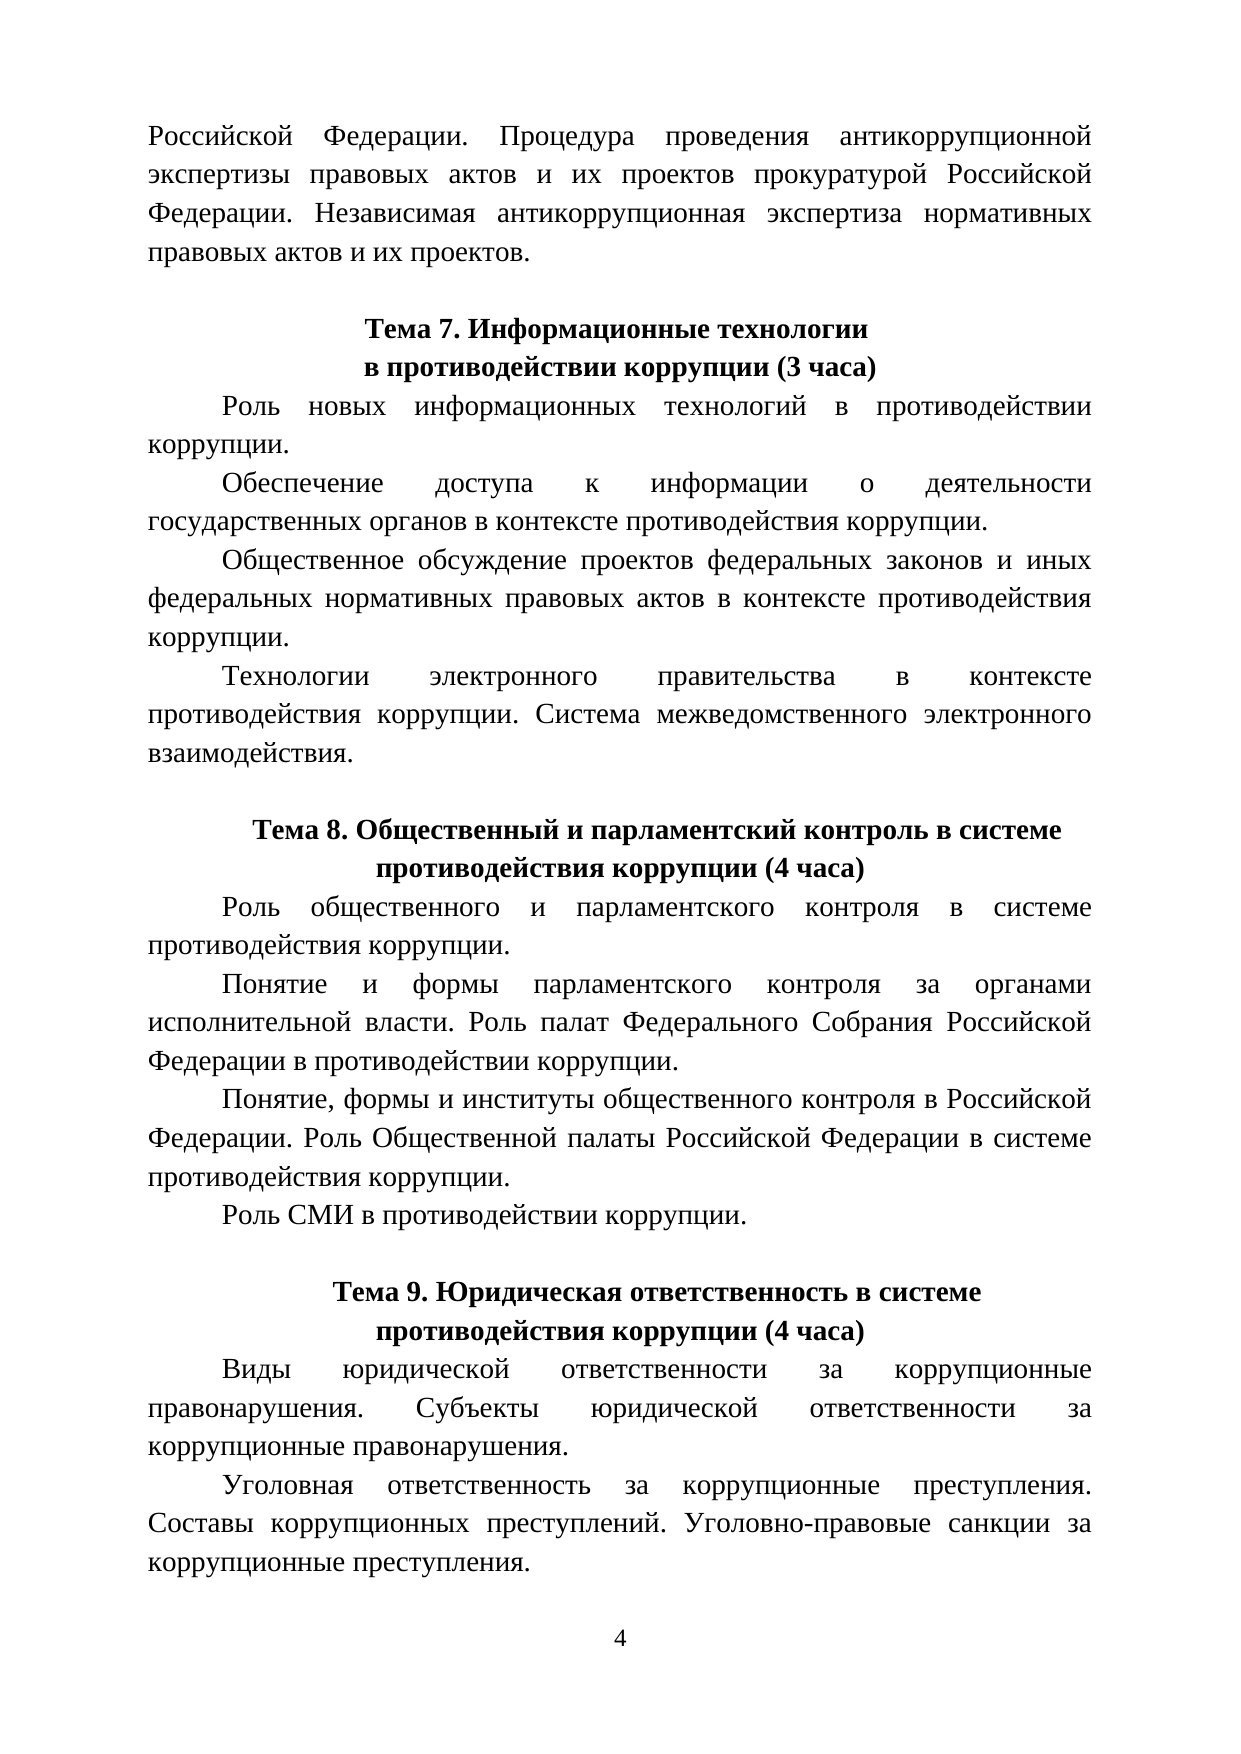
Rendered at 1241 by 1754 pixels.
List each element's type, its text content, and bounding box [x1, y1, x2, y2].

text Технологии электронного правительства в контексте противодействия коррупции. Система межведомственного электронного взаимодействия. [148, 658, 1092, 768]
text Уголовная ответственность за коррупционные преступления. Составы коррупционных преступлений. Уголовно-правовые санкции за коррупционные преступления. [148, 1467, 1092, 1578]
text Виды юридической ответственности за коррупционные правонарушения. Субъекты юридической ответственности за коррупционные правонарушения. [148, 1351, 1092, 1462]
text Тема 7. Информационные технологии в противодействии коррупции (3 часа) [148, 311, 1092, 383]
text Тема 8. Общественный и парламентский контроль в системе противодействия коррупции (4 часа) [148, 812, 1092, 884]
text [148, 118, 1092, 267]
text Обеспечение доступа к информации о деятельности государственных органов в контексте противодействия коррупции. [148, 465, 1092, 537]
text Понятие и формы парламентского контроля за органами исполнительной власти. Роль палат Федерального Собрания Российской Федерации в противодействии коррупции. [148, 966, 1092, 1077]
text Роль общественного и парламентского контроля в системе противодействия коррупции. [148, 889, 1092, 961]
text Роль новых информационных технологий в противодействии коррупции. [148, 388, 1092, 460]
text Тема 9. Юридическая ответственность в системе противодействия коррупции (4 часа) [148, 1274, 1092, 1346]
text Понятие, формы и институты общественного контроля в Российской Федерации. Роль Общественной палаты Российской Федерации в системе противодействия коррупции. [148, 1082, 1092, 1192]
text Роль СМИ в противодействии коррупции. [222, 1197, 1092, 1231]
text Общественное обсуждение проектов федеральных законов и иных федеральных нормативных правовых актов в контексте противодействия коррупции. [148, 542, 1092, 653]
